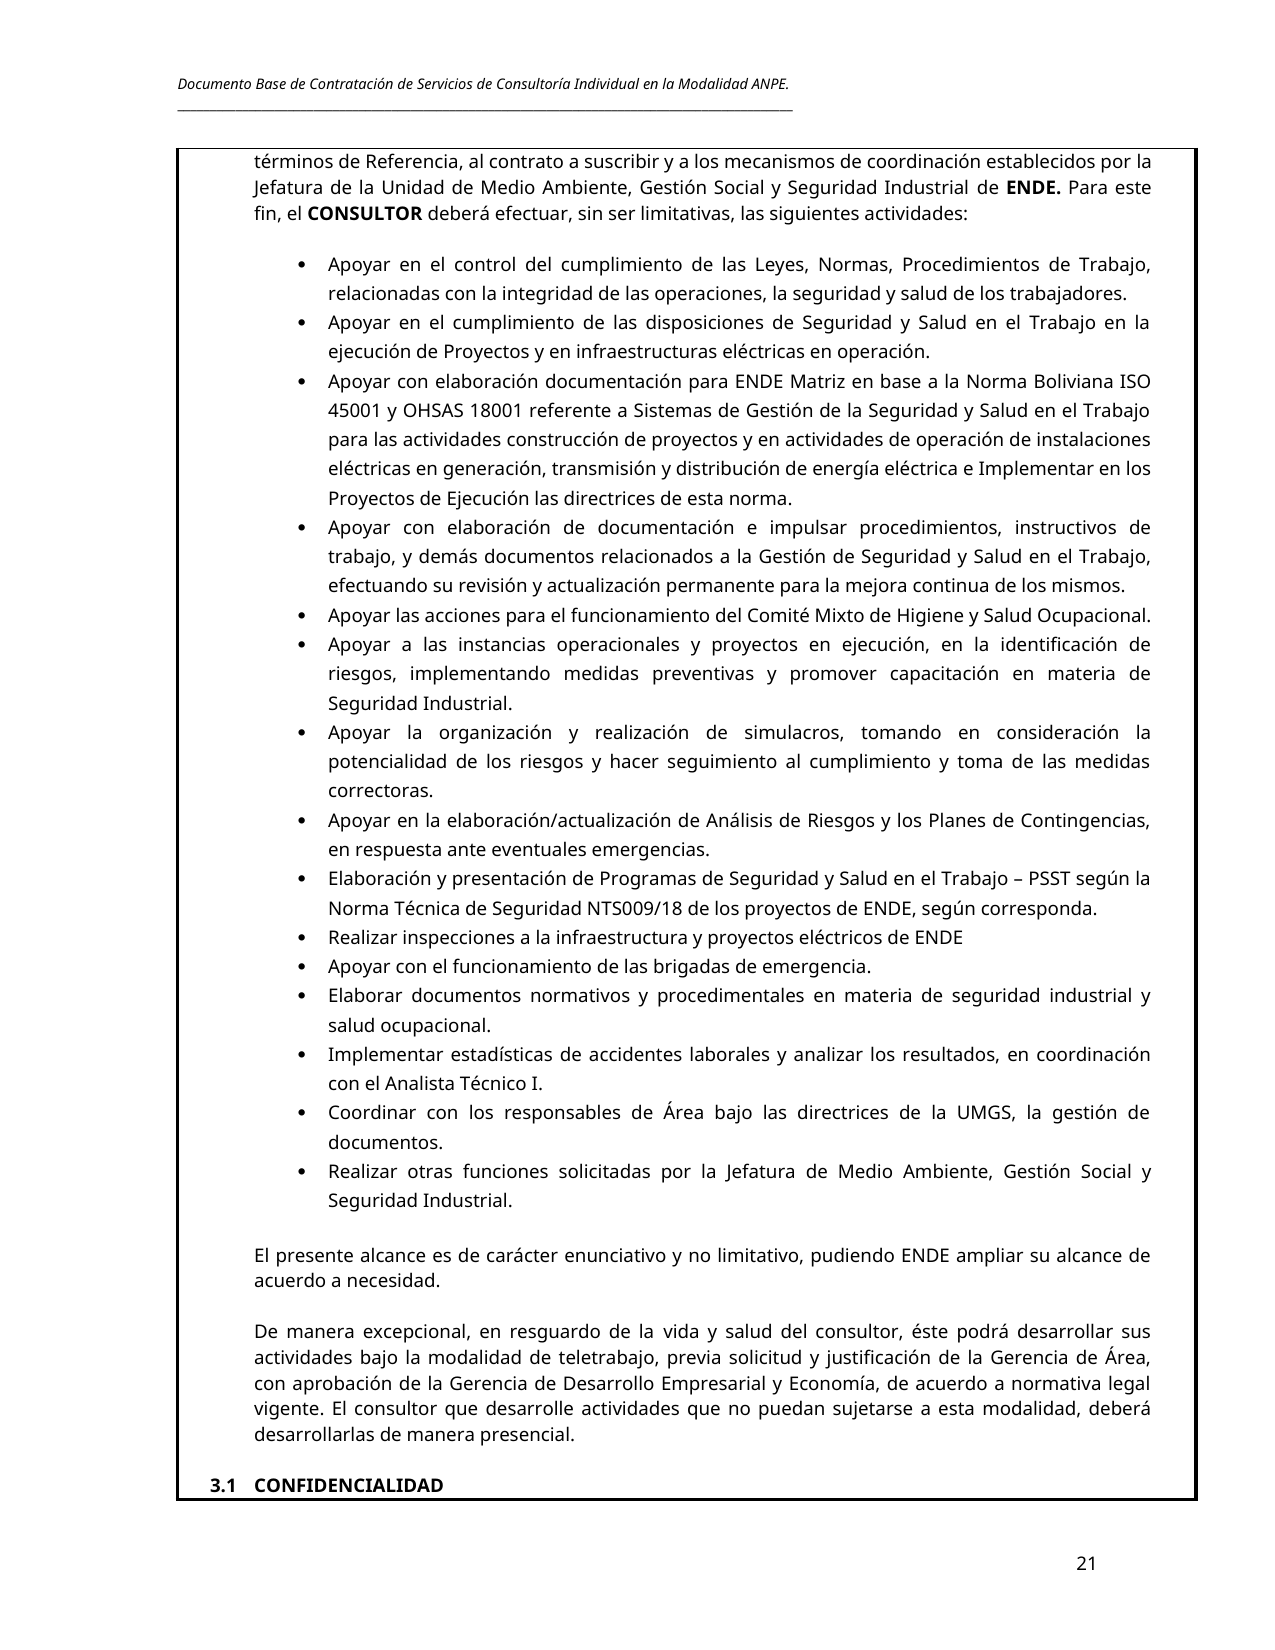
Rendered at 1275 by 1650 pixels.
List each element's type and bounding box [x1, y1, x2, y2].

table_cell [179, 149, 1194, 1497]
